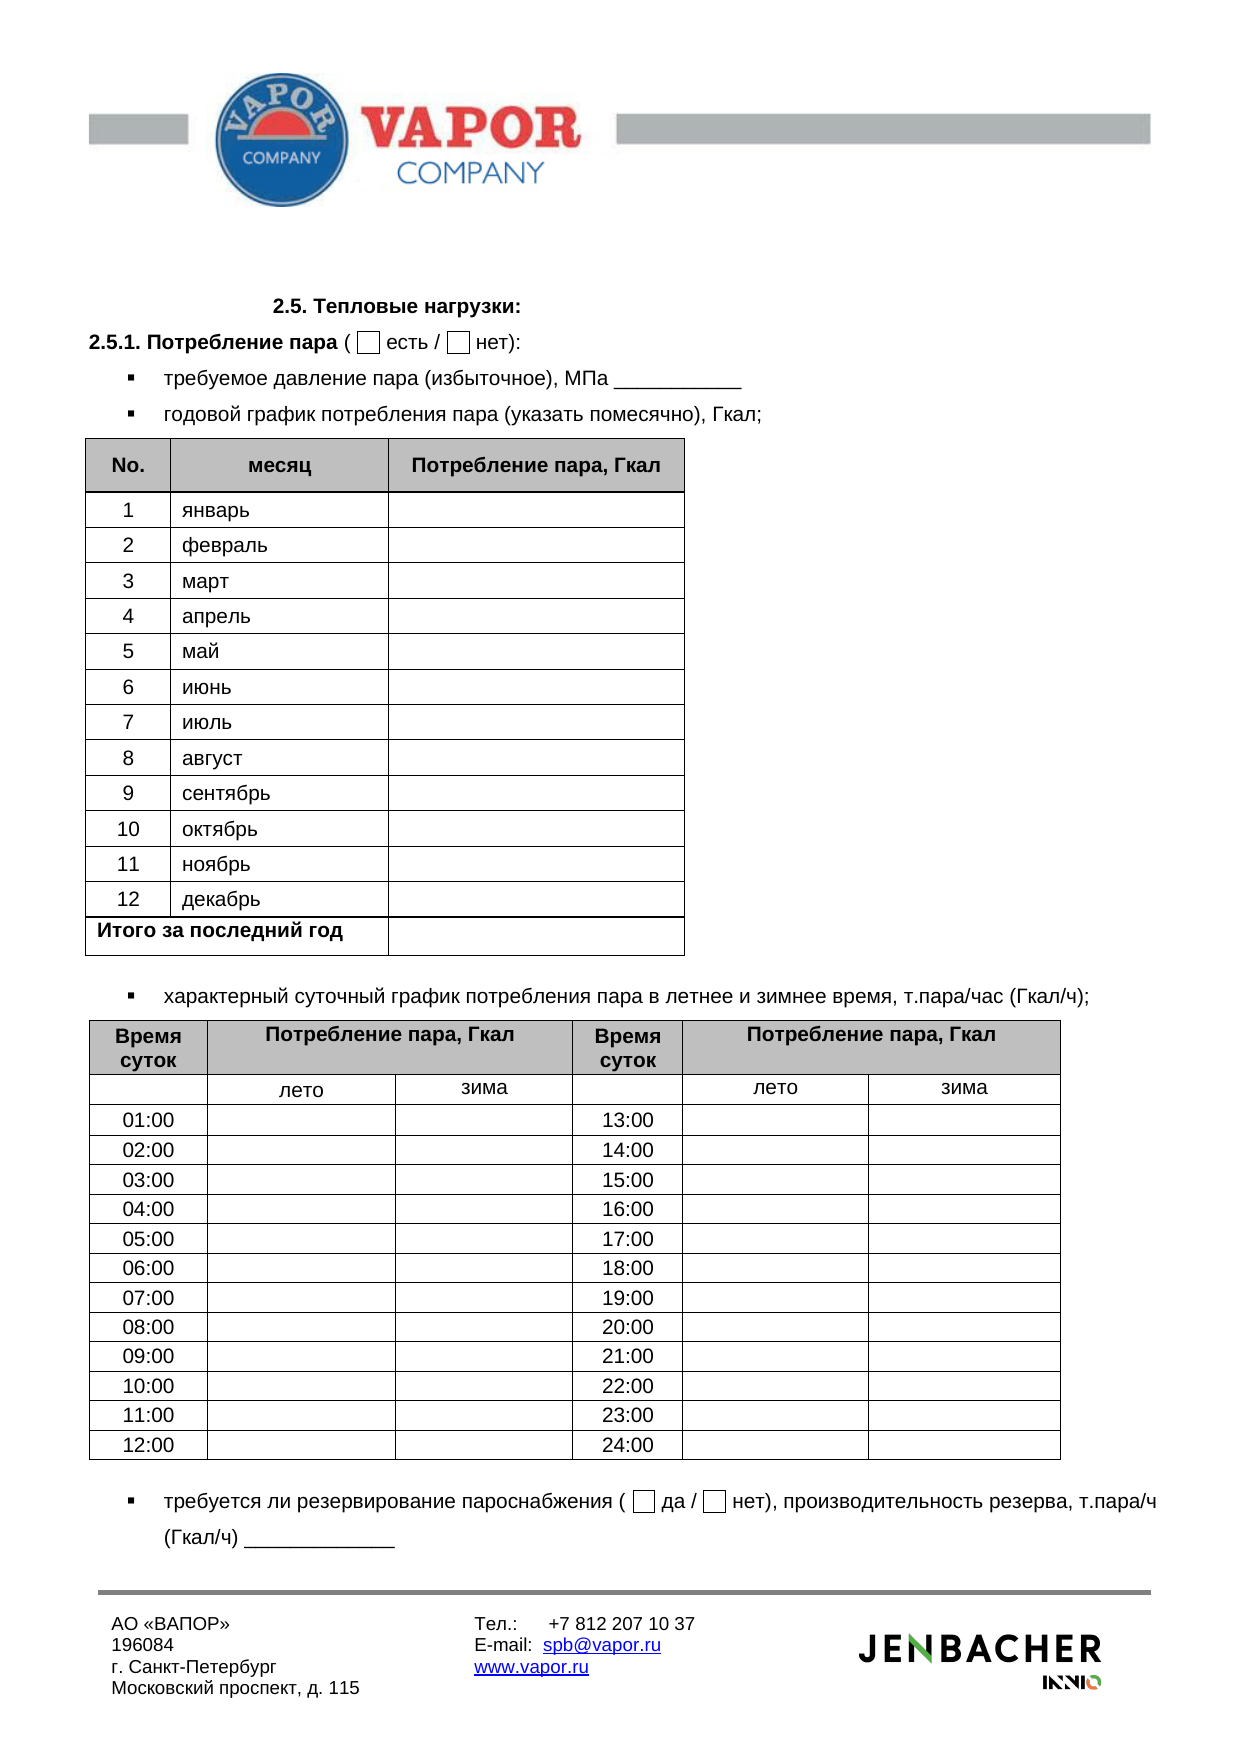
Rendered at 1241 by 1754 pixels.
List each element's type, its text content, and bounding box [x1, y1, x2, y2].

table_cell [396, 1254, 572, 1282]
table_cell 07:00 [90, 1283, 207, 1312]
table_header Потребление пара, Гкал [683, 1021, 1060, 1074]
table_cell 09:00 [90, 1342, 207, 1371]
table_cell [208, 1254, 395, 1282]
table_cell [389, 811, 684, 846]
table_cell [869, 1105, 1060, 1135]
list характерный суточный график потребления пара в летнее и зимнее время, т.пара/час (Гкал/ч); [126, 984, 1181, 1008]
table_cell [396, 1401, 572, 1429]
table_cell [396, 1313, 572, 1341]
table_cell 02:00 [90, 1136, 207, 1164]
table_cell август [171, 740, 388, 775]
table_cell 15:00 [573, 1165, 682, 1194]
table_cell [90, 1075, 207, 1104]
table_cell [683, 1283, 868, 1312]
table_cell [573, 1075, 682, 1104]
table_cell [389, 634, 684, 668]
table_header No. [86, 439, 170, 491]
table_cell [683, 1195, 868, 1223]
table_cell [389, 599, 684, 633]
table_cell [683, 1254, 868, 1282]
list годовой график потребления пара (указать помесячно), Гкал; [126, 402, 1181, 426]
table_cell [208, 1313, 395, 1341]
table_cell 21:00 [573, 1342, 682, 1371]
table_cell [869, 1195, 1060, 1223]
table_cell 6 [86, 670, 170, 704]
table_cell [869, 1401, 1060, 1429]
table_cell [208, 1224, 395, 1253]
table_cell [208, 1372, 395, 1400]
table_cell 18:00 [573, 1254, 682, 1282]
table_cell [389, 847, 684, 881]
table_cell [389, 705, 684, 739]
table_cell 01:00 [90, 1105, 207, 1135]
table_cell [389, 918, 684, 954]
table_cell [389, 776, 684, 810]
table_cell апрель [171, 599, 388, 633]
list требуемое давление пара (избыточное), МПа ___________ [126, 366, 1181, 390]
table_cell октябрь [171, 811, 388, 846]
table_cell [208, 1105, 395, 1135]
table_cell лето [208, 1075, 395, 1104]
table_cell 22:00 [573, 1372, 682, 1400]
table_cell 4 [86, 599, 170, 633]
table_cell [869, 1165, 1060, 1194]
table_cell [208, 1136, 395, 1164]
table_cell [869, 1254, 1060, 1282]
table_cell [683, 1372, 868, 1400]
table_cell 03:00 [90, 1165, 207, 1194]
table_header Время суток [90, 1021, 207, 1074]
table_header Потребление пара, Гкал [208, 1021, 572, 1074]
table_cell [869, 1313, 1060, 1341]
table_cell [869, 1283, 1060, 1312]
table_cell 10:00 [90, 1372, 207, 1400]
table_cell [396, 1283, 572, 1312]
list требуется ли резервирование пароснабжения ( да / нет), производительность резерва, т.пара/ч (Гкал/ч) _____________ [126, 1489, 1181, 1549]
table_cell [208, 1165, 395, 1194]
picture [837, 1612, 1124, 1698]
table_cell 06:00 [90, 1254, 207, 1282]
table_cell [389, 493, 684, 527]
table_cell [683, 1431, 868, 1459]
table_cell 10 [86, 811, 170, 846]
table_cell [396, 1195, 572, 1223]
table_cell 9 [86, 776, 170, 810]
table_cell [389, 740, 684, 775]
table_cell [869, 1431, 1060, 1459]
table_cell январь [171, 493, 388, 527]
table_cell 19:00 [573, 1283, 682, 1312]
table_cell 12 [86, 882, 170, 916]
table_cell 1 [86, 493, 170, 527]
table_cell май [171, 634, 388, 668]
table_cell 17:00 [573, 1224, 682, 1253]
table_cell [869, 1372, 1060, 1400]
table_cell [396, 1165, 572, 1194]
table_cell [869, 1136, 1060, 1164]
table_cell [208, 1342, 395, 1371]
table_cell 20:00 [573, 1313, 682, 1341]
table_cell [683, 1136, 868, 1164]
table_cell [683, 1342, 868, 1371]
list 2.5.1. Потребление пара ( есть / нет): [89, 330, 1181, 354]
table_cell 12:00 [90, 1431, 207, 1459]
table_cell [683, 1401, 868, 1429]
table_cell декабрь [171, 882, 388, 916]
table_cell [683, 1105, 868, 1135]
table_cell [869, 1342, 1060, 1371]
table_cell лето [683, 1075, 868, 1104]
table_cell 08:00 [90, 1313, 207, 1341]
table_cell [683, 1165, 868, 1194]
table_cell [389, 882, 684, 916]
table_cell [396, 1105, 572, 1135]
table_cell [396, 1372, 572, 1400]
picture [88, 73, 1151, 207]
table_cell 24:00 [573, 1431, 682, 1459]
list 2.5. Тепловые нагрузки: [273, 294, 1181, 318]
table_cell [208, 1283, 395, 1312]
table_cell сентябрь [171, 776, 388, 810]
table_cell [389, 563, 684, 598]
table_cell 2 [86, 528, 170, 562]
table_cell [208, 1401, 395, 1429]
table_header Потребление пара, Гкал [389, 439, 684, 491]
table_cell 3 [86, 563, 170, 598]
table_cell июнь [171, 670, 388, 704]
table_cell февраль [171, 528, 388, 562]
table_cell [389, 528, 684, 562]
table_cell [396, 1224, 572, 1253]
table_cell [208, 1195, 395, 1223]
table_cell март [171, 563, 388, 598]
table_cell [869, 1224, 1060, 1253]
table_cell [396, 1342, 572, 1371]
table_cell [389, 670, 684, 704]
table_cell [683, 1313, 868, 1341]
table_cell [683, 1224, 868, 1253]
table_cell 14:00 [573, 1136, 682, 1164]
table_cell 04:00 [90, 1195, 207, 1223]
table_cell [208, 1431, 395, 1459]
table_cell 5 [86, 634, 170, 668]
table_cell [396, 1136, 572, 1164]
table_cell 11:00 [90, 1401, 207, 1429]
table_cell зима [869, 1075, 1060, 1104]
table_cell июль [171, 705, 388, 739]
table_cell 8 [86, 740, 170, 775]
table_header Время суток [573, 1021, 682, 1074]
table_cell ноябрь [171, 847, 388, 881]
table_cell 13:00 [573, 1105, 682, 1135]
table_header месяц [171, 439, 388, 491]
table_cell [396, 1431, 572, 1459]
table_cell 23:00 [573, 1401, 682, 1429]
table_cell 05:00 [90, 1224, 207, 1253]
table_cell 16:00 [573, 1195, 682, 1223]
table_cell зима [396, 1075, 572, 1104]
table_cell 11 [86, 847, 170, 881]
table_cell 7 [86, 705, 170, 739]
table_cell Итого за последний год [86, 918, 388, 954]
